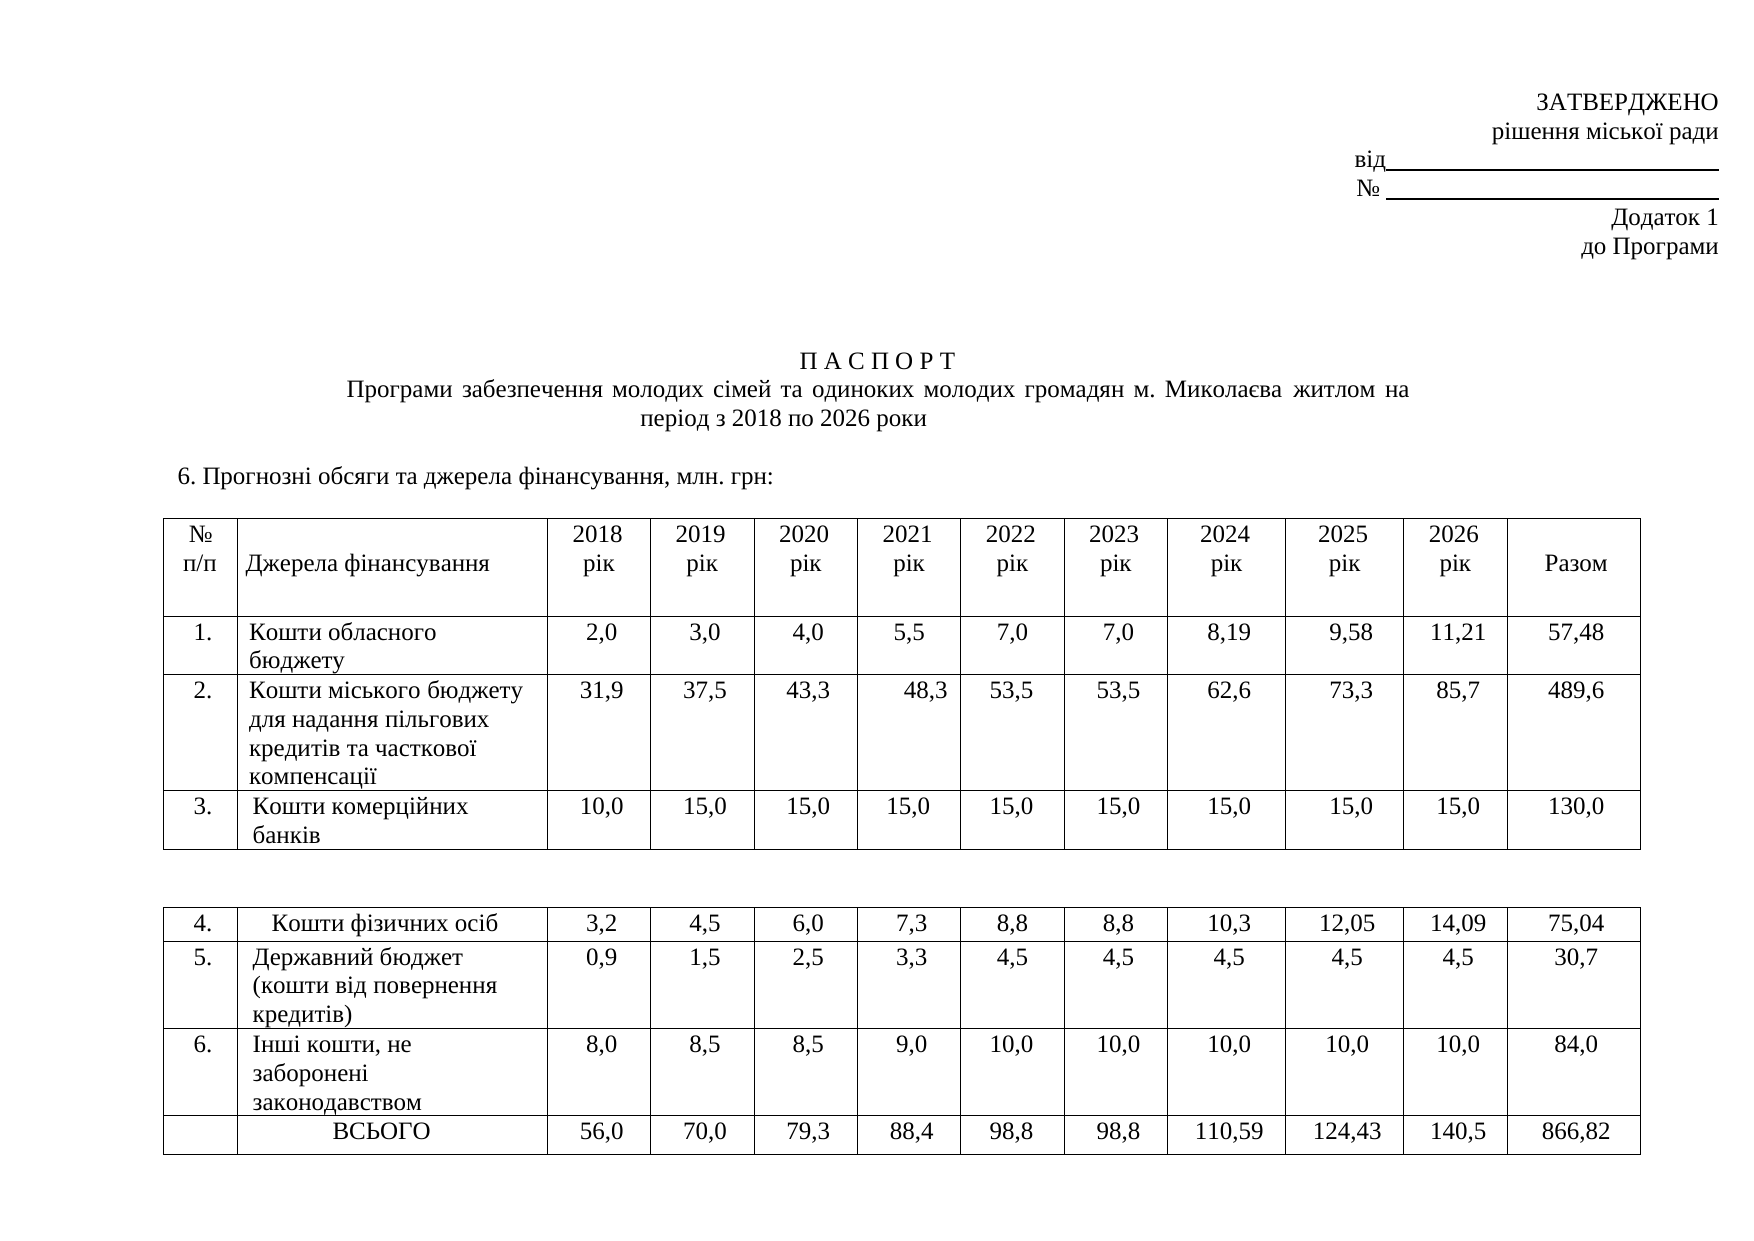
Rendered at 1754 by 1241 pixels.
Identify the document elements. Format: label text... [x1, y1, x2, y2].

table_header 8,8 [1065, 908, 1167, 941]
table_header 2019 рік [651, 519, 754, 616]
table_header 8,8 [961, 908, 1064, 941]
table_header 2026 рік [1404, 519, 1507, 616]
table_cell 4,0 [755, 617, 857, 674]
table_cell 56,0 [548, 1116, 650, 1154]
table_header 10,3 [1168, 908, 1285, 941]
table_cell 4,5 [1286, 942, 1403, 1028]
text рішення міської ради [356, 116, 1718, 144]
table_cell 1,5 [651, 942, 754, 1028]
table_cell 1. [164, 617, 237, 674]
table_header 2025 рік [1286, 519, 1403, 616]
table_cell 15,0 [1404, 791, 1507, 849]
table_cell 8,0 [548, 1029, 650, 1115]
table_cell 15,0 [651, 791, 754, 849]
table_cell 130,0 [1508, 791, 1640, 849]
table_cell 10,0 [1286, 1029, 1403, 1115]
table_cell 10,0 [548, 791, 650, 849]
table_cell 10,0 [1168, 1029, 1285, 1115]
table_cell 48,3 [858, 675, 960, 790]
text до Програми [563, 231, 1718, 259]
table_cell 7,0 [961, 617, 1064, 674]
table_cell 7,0 [1065, 617, 1167, 674]
table_header 2021 рік [858, 519, 960, 616]
table_cell 140,5 [1404, 1116, 1507, 1154]
text ЗАТВЕРДЖЕНО [356, 87, 1718, 116]
table_cell 98,8 [1065, 1116, 1167, 1154]
table_cell 15,0 [961, 791, 1064, 849]
table_cell 31,9 [548, 675, 650, 790]
table_cell Інші кошти, не заборонені законодавством [238, 1029, 547, 1115]
table_header 75,04 [1508, 908, 1640, 941]
table_header 7,3 [858, 908, 960, 941]
table_header 6,0 [755, 908, 857, 941]
text від [356, 144, 1718, 173]
table_header № п/п [164, 519, 237, 616]
table_cell 15,0 [1168, 791, 1285, 849]
table_header Кошти фізичних осіб [238, 908, 547, 941]
table_cell 11,21 [1404, 617, 1507, 674]
table_cell 10,0 [961, 1029, 1064, 1115]
table_header Джерела фінансування [238, 519, 547, 616]
table_cell 4,5 [1168, 942, 1285, 1028]
table_cell 4,5 [1065, 942, 1167, 1028]
table_cell 10,0 [1404, 1029, 1507, 1115]
table_header 14,09 [1404, 908, 1507, 941]
table_cell 57,48 [1508, 617, 1640, 674]
table_header 2018 рік [548, 519, 650, 616]
table_header 2020 рік [755, 519, 857, 616]
table_cell 5,5 [858, 617, 960, 674]
table_cell 5. [164, 942, 237, 1028]
table_cell 4,5 [1404, 942, 1507, 1028]
table_header 4,5 [651, 908, 754, 941]
table_header Разом [1508, 519, 1640, 616]
table_cell 3,3 [858, 942, 960, 1028]
table_cell 43,3 [755, 675, 857, 790]
table_cell 85,7 [1404, 675, 1507, 790]
text № [356, 173, 1718, 202]
table_cell 2. [164, 675, 237, 790]
table_cell 866,82 [1508, 1116, 1640, 1154]
table_cell 15,0 [755, 791, 857, 849]
table_cell Кошти комерційних банків [238, 791, 547, 849]
table_cell 10,0 [1065, 1029, 1167, 1115]
table_cell [164, 1116, 237, 1154]
table_cell 110,59 [1168, 1116, 1285, 1154]
table_cell 6. [164, 1029, 237, 1115]
table_cell 79,3 [755, 1116, 857, 1154]
table_cell 15,0 [1065, 791, 1167, 849]
table_cell 30,7 [1508, 942, 1640, 1028]
table_header 2023 рік [1065, 519, 1167, 616]
table_header 12,05 [1286, 908, 1403, 941]
table_cell 489,6 [1508, 675, 1640, 790]
table_cell 9,0 [858, 1029, 960, 1115]
table_cell 3. [164, 791, 237, 849]
table_cell 8,5 [651, 1029, 754, 1115]
table_cell 15,0 [1286, 791, 1403, 849]
table_cell 4,5 [961, 942, 1064, 1028]
table_cell Державний бюджет (кошти від повернення кредитів) [238, 942, 547, 1028]
table_cell 88,4 [858, 1116, 960, 1154]
table_cell 73,3 [1286, 675, 1403, 790]
table_cell 124,43 [1286, 1116, 1403, 1154]
table_cell 3,0 [651, 617, 754, 674]
table_cell 84,0 [1508, 1029, 1640, 1115]
table_cell 8,5 [755, 1029, 857, 1115]
text Програми забезпечення молодих сімей та одиноких молодих громадян м. Миколаєва житлом на період з 2018 по 2026 роки [346, 374, 1409, 432]
table_cell Кошти обласного бюджету [238, 617, 547, 674]
table_cell 9,58 [1286, 617, 1403, 674]
table_cell 53,5 [961, 675, 1064, 790]
table_cell 62,6 [1168, 675, 1285, 790]
table_cell 53,5 [1065, 675, 1167, 790]
table_cell 70,0 [651, 1116, 754, 1154]
table_cell ВСЬОГО [238, 1116, 547, 1154]
table_cell 0,9 [548, 942, 650, 1028]
text П А С П О Р Т [35, 346, 1718, 374]
table_cell 15,0 [858, 791, 960, 849]
table_header 4. [164, 908, 237, 941]
text Додаток 1 [563, 202, 1718, 231]
table_cell 37,5 [651, 675, 754, 790]
table_cell 8,19 [1168, 617, 1285, 674]
text 6. Прогнозні обсяги та джерела фінансування, млн. грн: [177, 461, 1718, 489]
table_cell 2,5 [755, 942, 857, 1028]
table_cell 2,0 [548, 617, 650, 674]
table_header 2024 рік [1168, 519, 1285, 616]
table_cell 98,8 [961, 1116, 1064, 1154]
table_cell Кошти міського бюджету для надання пільгових кредитів та часткової компенсації [238, 675, 547, 790]
table_header 2022 рік [961, 519, 1064, 616]
table_header 3,2 [548, 908, 650, 941]
